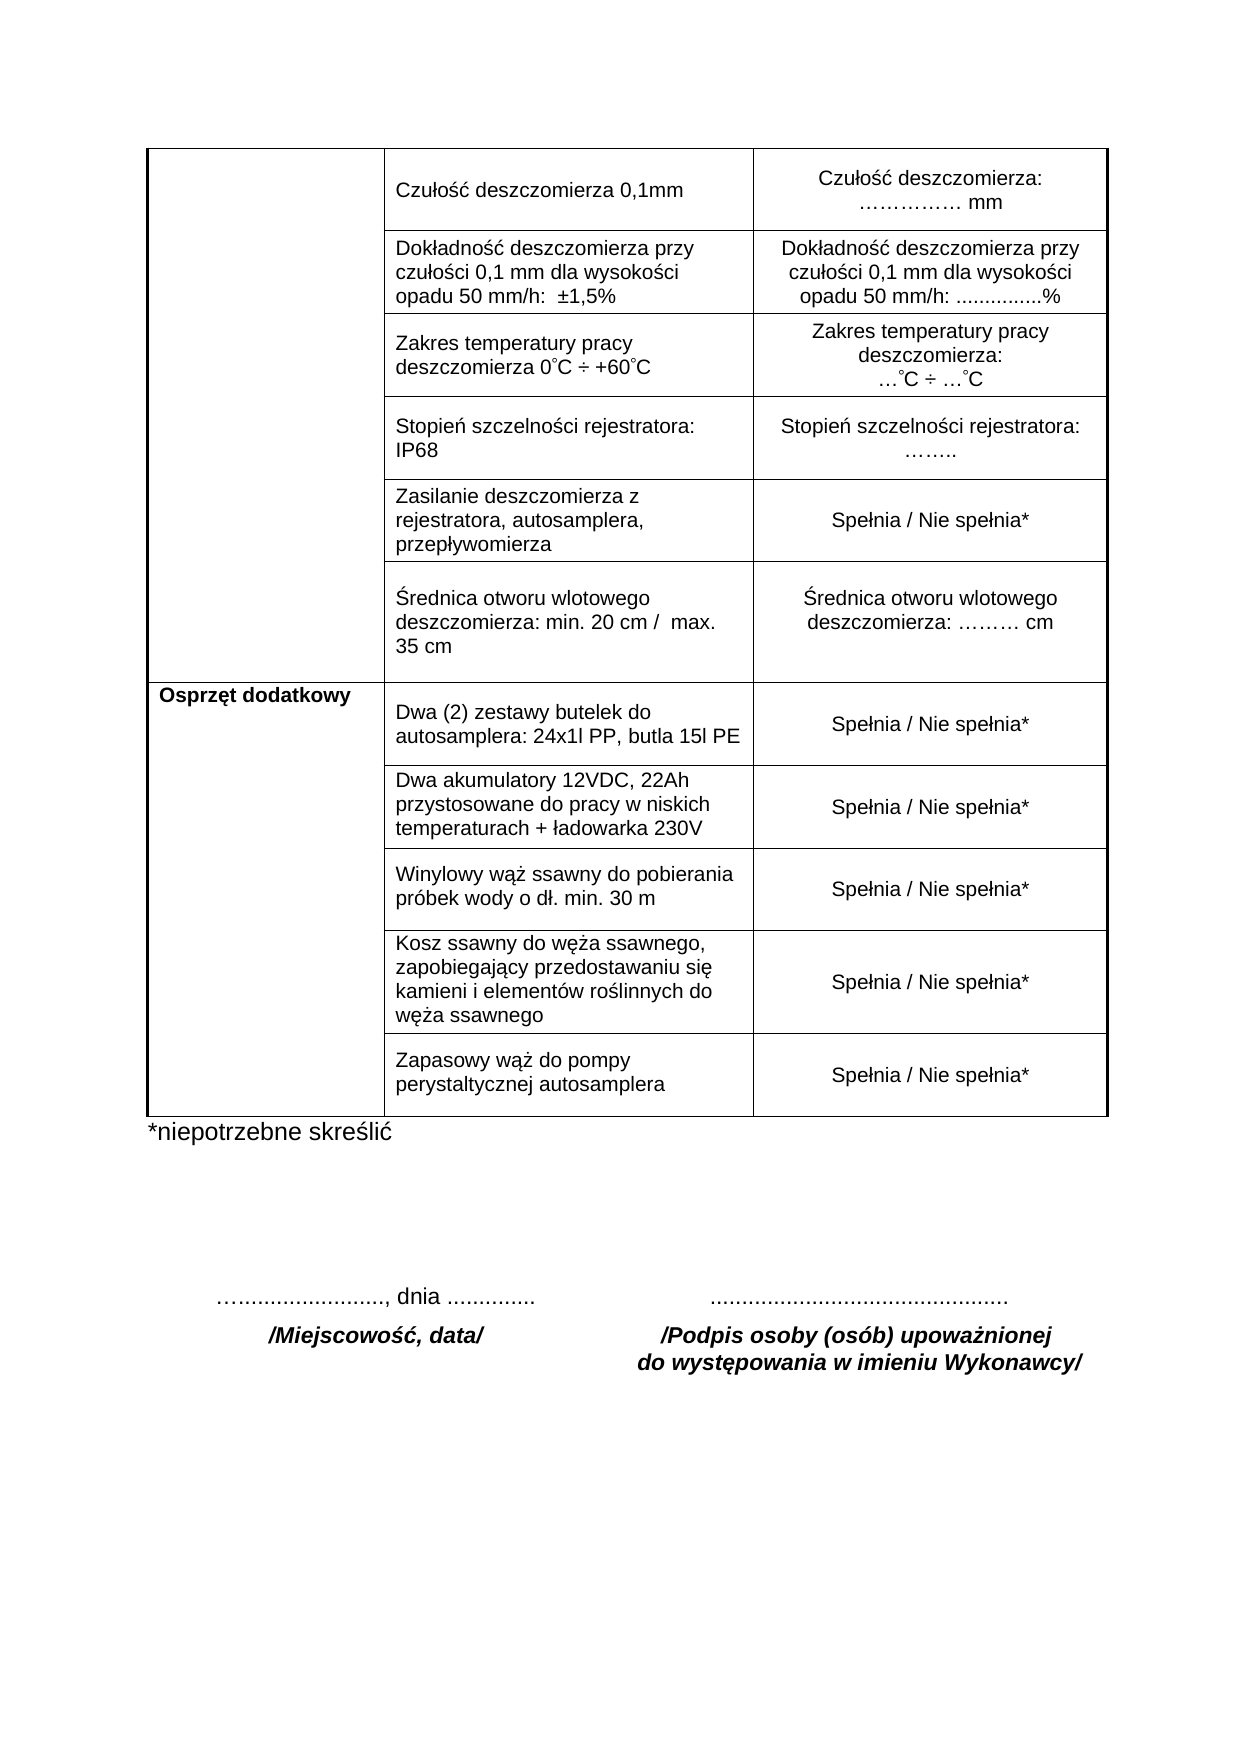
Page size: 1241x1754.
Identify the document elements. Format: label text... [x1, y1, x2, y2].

table_cell Spełnia / Nie spełnia* [754, 480, 1106, 561]
table_cell Zakres temperatury pracy deszczomierza: …C ÷ …C [754, 314, 1106, 396]
table_cell Dwa (2) zestawy butelek do autosamplera: 24x1l PP, butla 15l PE [385, 683, 753, 765]
table_cell Dokładność deszczomierza przy czułości 0,1 mm dla wysokości opadu 50 mm/h: ...............% [754, 231, 1106, 313]
table_cell Zapasowy wąż do pompy perystaltycznej autosamplera [385, 1034, 753, 1116]
table_cell Osprzęt dodatkowy [149, 683, 384, 1116]
table_cell /Miejscowość, data/ [136, 1322, 615, 1387]
table_cell Czułość deszczomierza 0,1mm [385, 149, 753, 230]
table_header ............................................... [615, 1283, 1104, 1322]
table_cell /Podpis osoby (osób) upoważnionej do występowania w imieniu Wykonawcy/ [615, 1322, 1104, 1387]
table_cell Spełnia / Nie spełnia* [754, 931, 1106, 1033]
table_cell Dwa akumulatory 12VDC, 22Ah przystosowane do pracy w niskich temperaturach + ładowarka 230V [385, 766, 753, 847]
table_cell Średnica otworu wlotowego deszczomierza: ……… cm [754, 562, 1106, 682]
table_header …......................., dnia .............. [136, 1283, 615, 1322]
table_cell Spełnia / Nie spełnia* [754, 766, 1106, 847]
table_cell Winylowy wąż ssawny do pobierania próbek wody o dł. min. 30 m [385, 849, 753, 930]
table_cell Dokładność deszczomierza przy czułości 0,1 mm dla wysokości opadu 50 mm/h: ±1,5% [385, 231, 753, 313]
table_cell Stopień szczelności rejestratora: IP68 [385, 397, 753, 478]
table_cell Kosz ssawny do węża ssawnego, zapobiegający przedostawaniu się kamieni i elementów roślinnych do węża ssawnego [385, 931, 753, 1033]
table_cell Średnica otworu wlotowego deszczomierza: min. 20 cm / max. 35 cm [385, 562, 753, 682]
table_cell Spełnia / Nie spełnia* [754, 1034, 1106, 1116]
table_cell Czułość deszczomierza: …………… mm [754, 149, 1106, 230]
table_cell Zasilanie deszczomierza z rejestratora, autosamplera, przepływomierza [385, 480, 753, 561]
table_cell Spełnia / Nie spełnia* [754, 849, 1106, 930]
text *niepotrzebne skreślić [148, 1117, 1093, 1146]
table_cell Stopień szczelności rejestratora: …….. [754, 397, 1106, 478]
table_cell Spełnia / Nie spełnia* [754, 683, 1106, 765]
table_cell Zakres temperatury pracy deszczomierza 0C ÷ +60C [385, 314, 753, 396]
